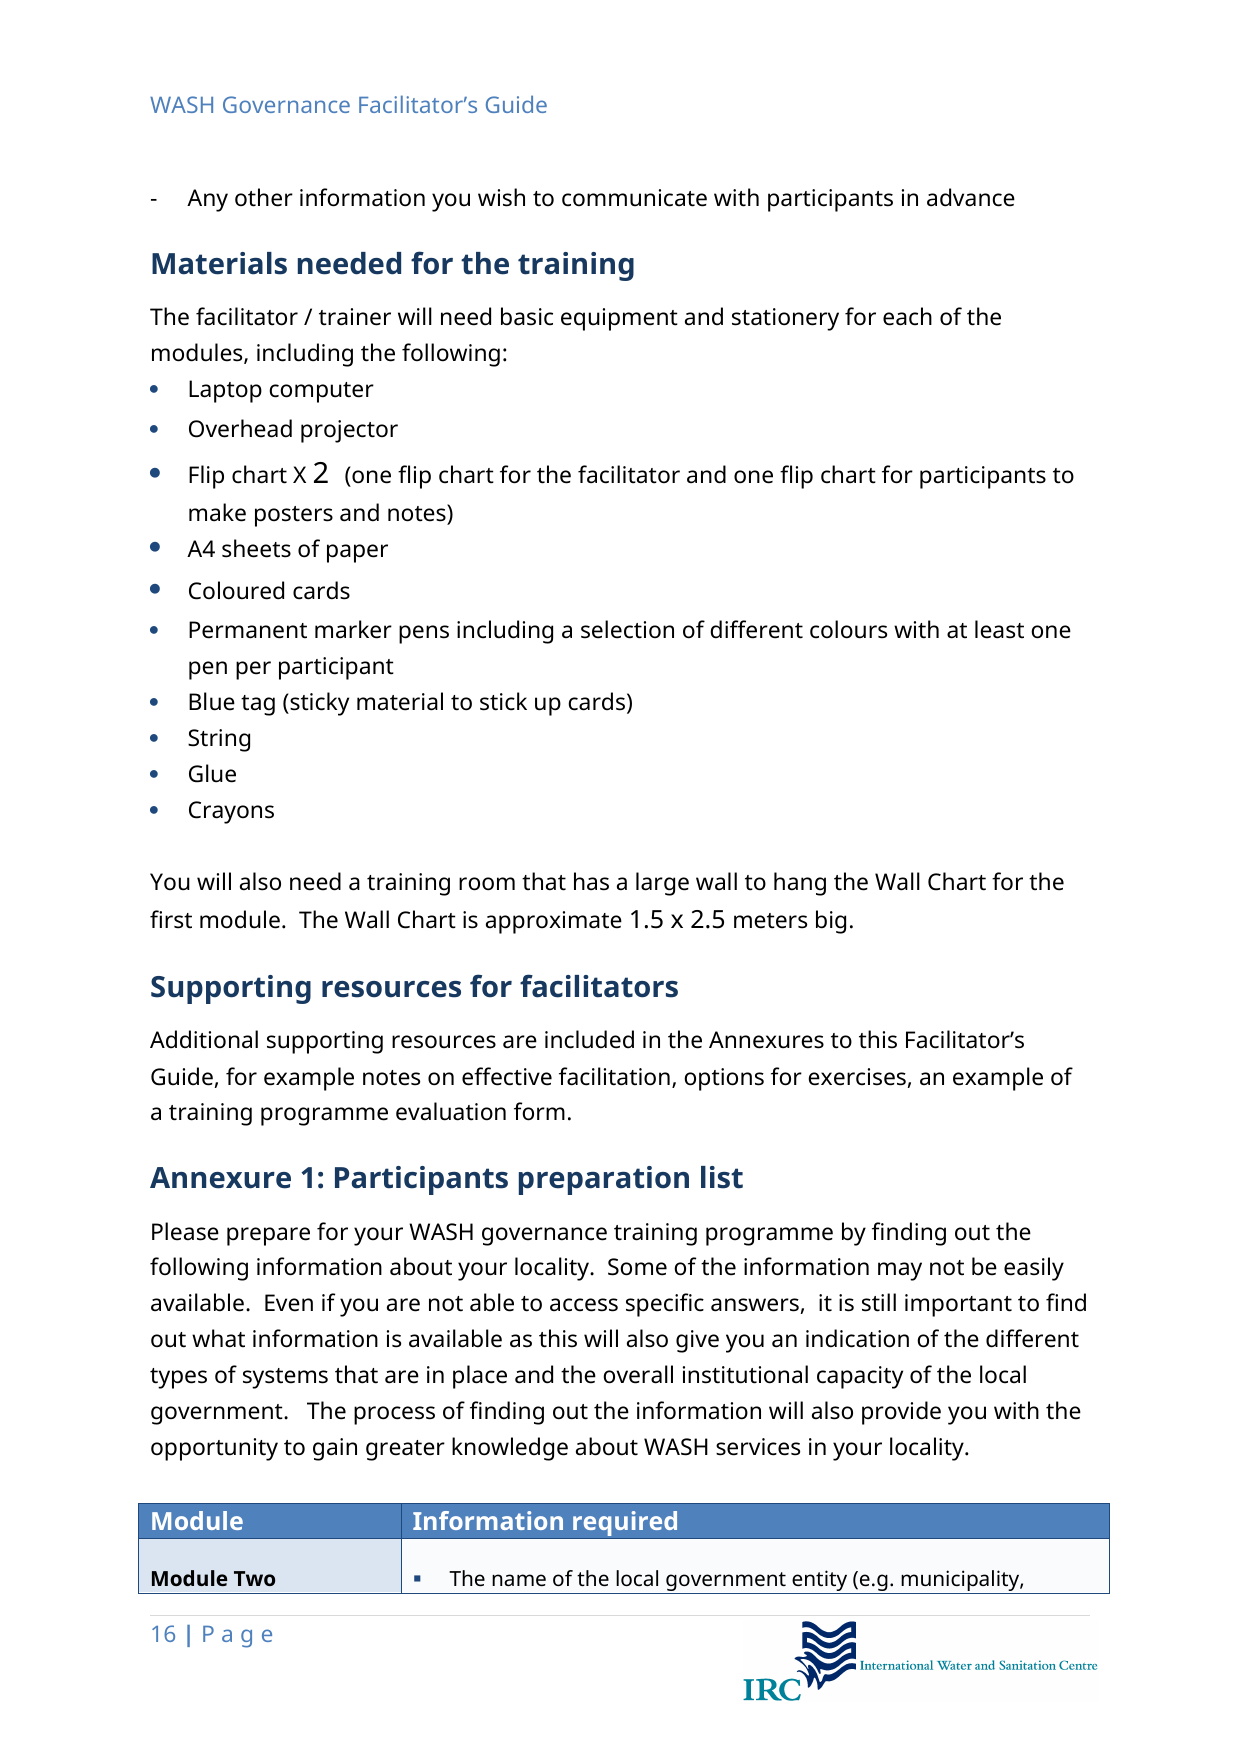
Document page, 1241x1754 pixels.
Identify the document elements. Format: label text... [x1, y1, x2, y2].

list Coloured cards [150, 569, 1090, 608]
text The facilitator / trainer will need basic equipment and stationery for each of the modules, including the following: [150, 301, 1090, 368]
list String [150, 722, 1090, 753]
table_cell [139, 1539, 401, 1592]
table_header Information required [402, 1504, 1109, 1538]
list Any other information you wish to communicate with participants in advance [150, 182, 1090, 213]
list Glue [150, 758, 1090, 789]
list A4 sheets of paper [150, 533, 1090, 564]
subtitle Materials needed for the training [150, 243, 1090, 283]
list Overhead projector [150, 413, 1090, 444]
text Additional supporting resources are included in the Annexures to this Facilitator’s Guide, for example notes on effective facilitation, options for exercises, an example of a training programme evaluation form. [150, 1024, 1090, 1128]
picture [742, 1620, 1099, 1702]
text Please prepare for your WASH governance training programme by finding out the following information about your locality. Some of the information may not be easily available. Even if you are not able to access specific answers, it is still important to find out what information is available as this will also give you an indication of the different types of systems that are in place and the overall institutional capacity of the local government. The process of finding out the information will also provide you with the opportunity to gain greater knowledge about WASH services in your locality. [150, 1215, 1090, 1462]
subtitle Annexure 1: Participants preparation list [150, 1157, 1090, 1197]
text You will also need a training room that has a large wall to hang the Wall Chart for the first module. The Wall Chart is approximate 1.5 x 2.5 meters big. [150, 866, 1090, 936]
table_header Module [139, 1504, 401, 1538]
list Blue tag (sticky material to stick up cards) [150, 686, 1090, 717]
list Laptop computer [150, 373, 1090, 404]
list Crayons [150, 794, 1090, 825]
list Permanent marker pens including a selection of different colours with at least one pen per participant [150, 614, 1090, 681]
subtitle Supporting resources for facilitators [150, 966, 1090, 1006]
list Flip chart X 2 (one flip chart for the facilitator and one flip chart for participants to make posters and notes) [150, 452, 1090, 528]
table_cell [402, 1539, 1109, 1592]
